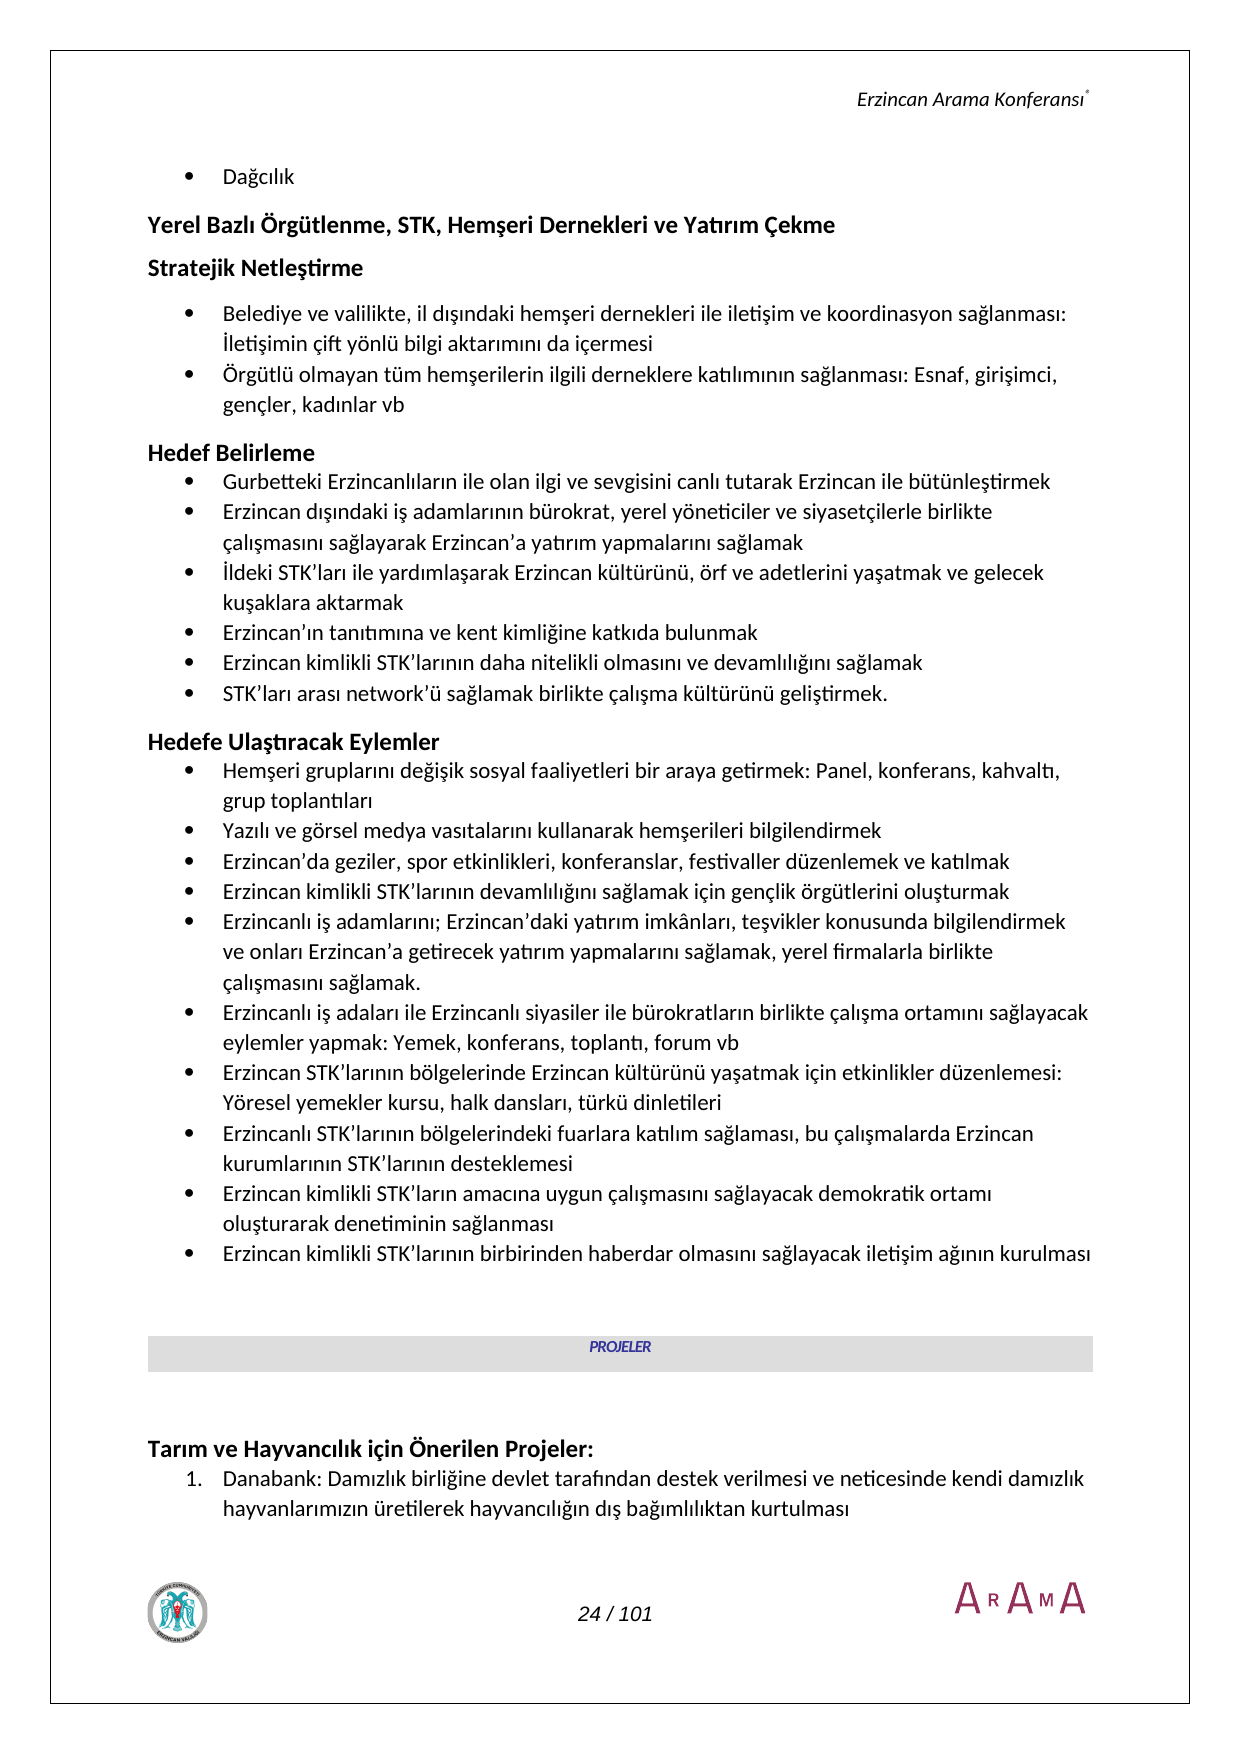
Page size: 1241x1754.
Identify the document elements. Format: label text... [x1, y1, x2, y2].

list Erzincan kimlikli STK’larının birbirinden haberdar olmasını sağlayacak iletişim ağının kurulması [185, 1239, 1093, 1267]
list Örgütlü olmayan tüm hemşerilerin ilgili derneklere katılımının sağlanması: Esnaf, girişimci, gençler, kadınlar vb [185, 360, 1093, 418]
list Erzincanlı iş adamlarını; Erzincan’daki yatırım imkânları, teşvikler konusunda bilgilendirmek ve onları Erzincan’a getirecek yatırım yapmalarını sağlamak, yerel firmalarla birlikte çalışmasını sağlamak. [185, 907, 1093, 996]
text Hedefe Ulaştıracak Eylemler [148, 726, 1093, 756]
text Tarım ve Hayvancılık için Önerilen Projeler: [148, 1434, 1093, 1464]
list Erzincanlı iş adaları ile Erzincanlı siyasiler ile bürokratların birlikte çalışma ortamını sağlayacak eylemler yapmak: Yemek, konferans, toplantı, forum vb [185, 998, 1093, 1056]
list Erzincan STK’larının bölgelerinde Erzincan kültürünü yaşatmak için etkinlikler düzenlemesi: Yöresel yemekler kursu, halk dansları, türkü dinletileri [185, 1058, 1093, 1116]
picture [953, 1582, 1086, 1614]
text Stratejik Netleştirme [148, 252, 1093, 283]
list İldeki STK’ları ile yardımlaşarak Erzincan kültürünü, örf ve adetlerini yaşatmak ve gelecek kuşaklara aktarmak [185, 558, 1093, 616]
list Hemşeri gruplarını değişik sosyal faaliyetleri bir araya getirmek: Panel, konferans, kahvaltı, grup toplantıları [185, 756, 1093, 814]
list Belediye ve valilikte, il dışındaki hemşeri dernekleri ile iletişim ve koordinasyon sağlanması: İletişimin çift yönlü bilgi aktarımını da içermesi [185, 299, 1093, 357]
list Danabank: Damızlık birliğine devlet tarafından destek verilmesi ve neticesinde kendi damızlık hayvanlarımızın üretilerek hayvancılığın dış bağımlılıktan kurtulması [185, 1464, 1093, 1522]
list Gurbetteki Erzincanlıların ile olan ilgi ve sevgisini canlı tutarak Erzincan ile bütünleştirmek [185, 467, 1093, 495]
text Yerel Bazlı Örgütlenme, STK, Hemşeri Dernekleri ve Yatırım Çekme [148, 209, 1093, 239]
list Erzincan kimlikli STK’larının devamlılığını sağlamak için gençlik örgütlerini oluşturmak [185, 877, 1093, 905]
list Erzincan’da geziler, spor etkinlikleri, konferanslar, festivaller düzenlemek ve katılmak [185, 847, 1093, 875]
list Erzincan’ın tanıtımına ve kent kimliğine katkıda bulunmak [185, 618, 1093, 646]
list STK’ları arası network’ü sağlamak birlikte çalışma kültürünü geliştirmek. [185, 679, 1093, 707]
list Erzincan kimlikli STK’larının daha nitelikli olmasını ve devamlılığını sağlamak [185, 648, 1093, 677]
list Yazılı ve görsel medya vasıtalarını kullanarak hemşerileri bilgilendirmek [185, 817, 1093, 844]
list Dağcılık [185, 162, 1093, 190]
subtitle PROJELER [148, 1336, 1093, 1372]
list Erzincan dışındaki iş adamlarının bürokrat, yerel yöneticiler ve siyasetçilerle birlikte çalışmasını sağlayarak Erzincan’a yatırım yapmalarını sağlamak [185, 497, 1093, 556]
list Erzincan kimlikli STK’ların amacına uygun çalışmasını sağlayacak demokratik ortamı oluşturarak denetiminin sağlanması [185, 1179, 1093, 1237]
list Erzincanlı STK’larının bölgelerindeki fuarlara katılım sağlaması, bu çalışmalarda Erzincan kurumlarının STK’larının desteklemesi [185, 1119, 1093, 1177]
text Hedef Belirleme [148, 437, 1093, 467]
picture [147, 1582, 208, 1643]
